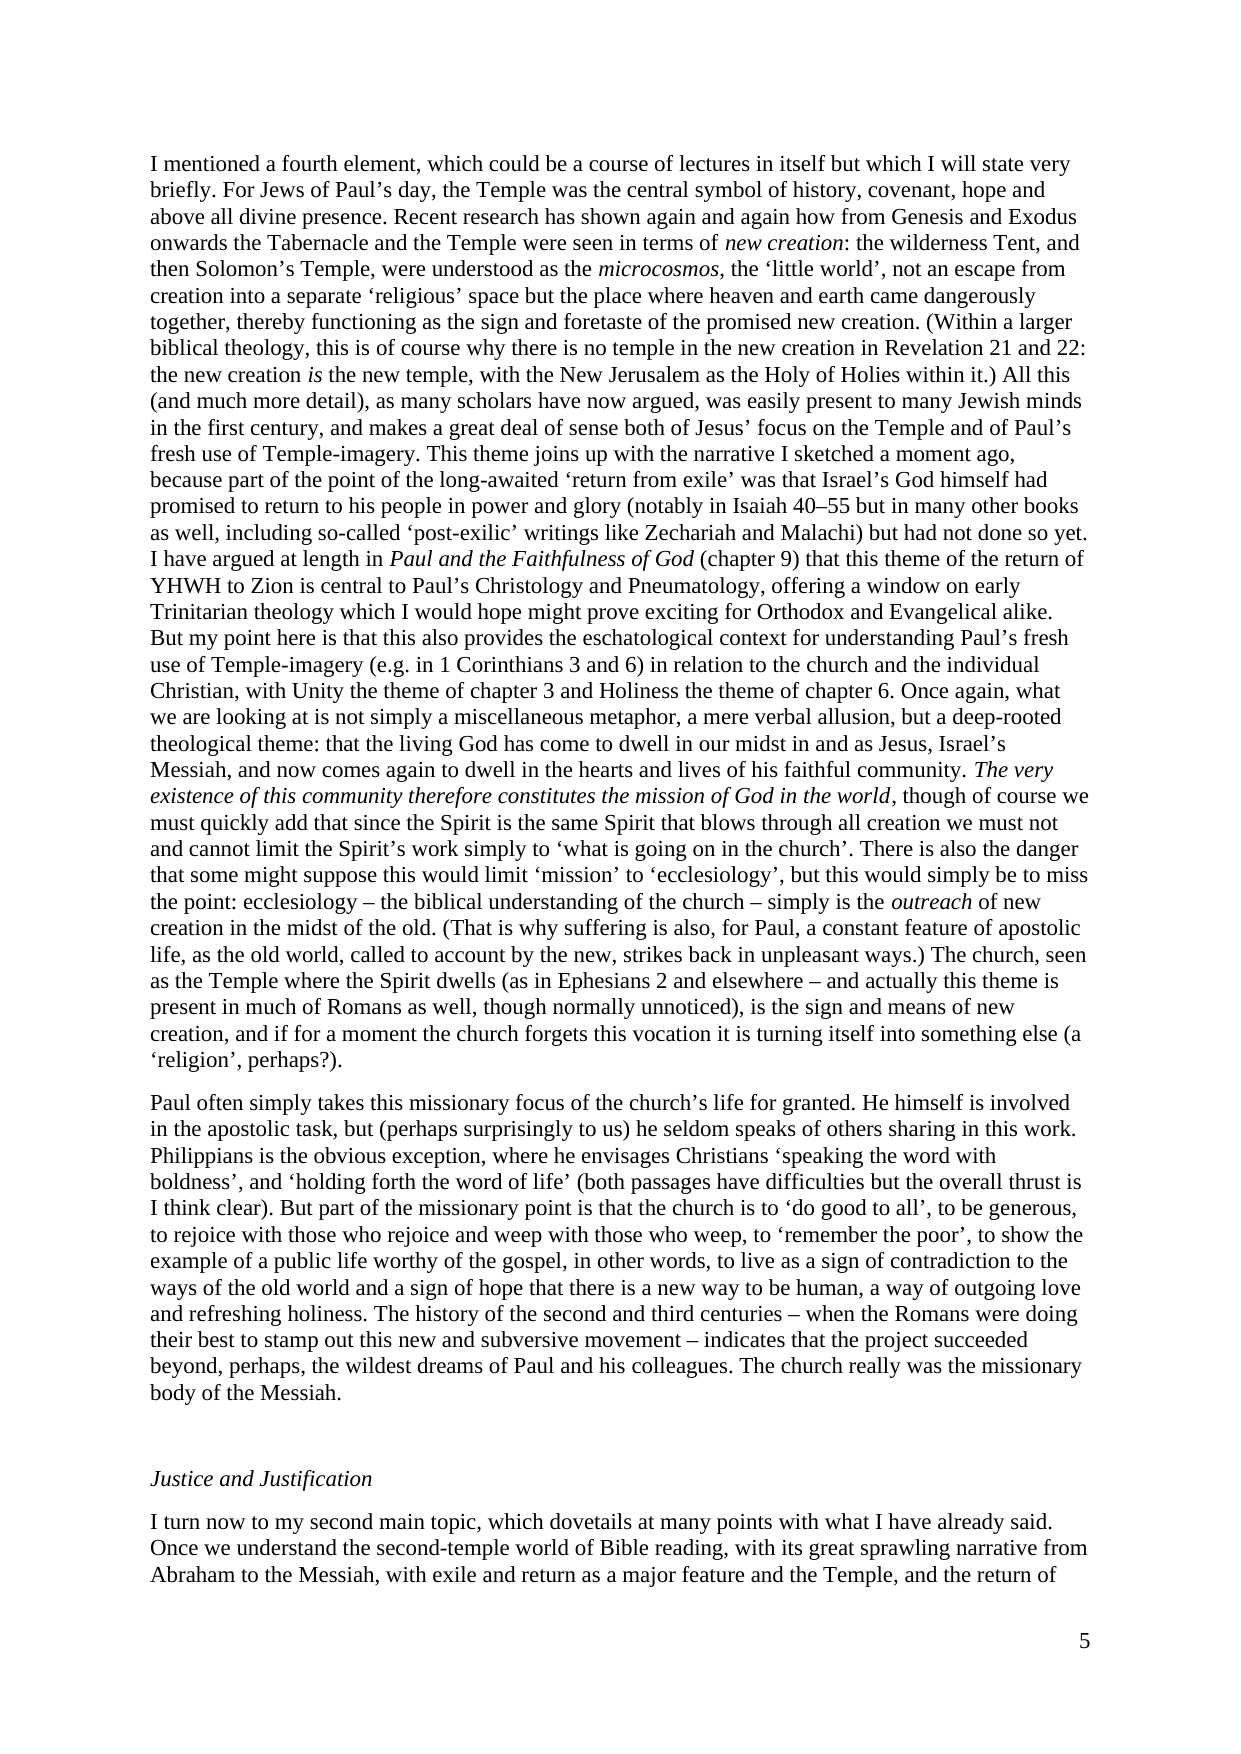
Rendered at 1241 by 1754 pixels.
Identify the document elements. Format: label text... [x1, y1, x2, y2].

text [150, 1508, 1090, 1587]
text Paul often simply takes this missionary focus of the church’s life for granted. He himself is involved in the apostolic task, but (perhaps surprisingly to us) he seldom speaks of others sharing in this work. Philippians is the obvious exception, where he envisages Christians ‘speaking the word with boldness’, and ‘holding forth the word of life’ (both passages have difficulties but the overall thrust is I think clear). But part of the missionary point is that the church is to ‘do good to all’, to be generous, to rejoice with those who rejoice and weep with those who weep, to ‘remember the poor’, to show the example of a public life worthy of the gospel, in other words, to live as a sign of contradiction to the ways of the old world and a sign of hope that there is a new way to be human, a way of outgoing love and refreshing holiness. The history of the second and third centuries – when the Romans were doing their best to stamp out this new and subversive movement – indicates that the project succeeded beyond, perhaps, the wildest dreams of Paul and his colleagues. The church really was the missionary body of the Messiah. [150, 1089, 1090, 1405]
text I mentioned a fourth element, which could be a course of lectures in itself but which I will state very briefly. For Jews of Paul’s day, the Temple was the central symbol of history, covenant, hope and above all divine presence. Recent research has shown again and again how from Genesis and Exodus onwards the Tabernacle and the Temple were seen in terms of new creation: the wilderness Tent, and then Solomon’s Temple, were understood as the microcosmos, the ‘little world’, not an escape from creation into a separate ‘religious’ space but the place where heaven and earth came dangerously together, thereby functioning as the sign and foretaste of the promised new creation. (Within a larger biblical theology, this is of course why there is no temple in the new creation in Revelation 21 and 22: the new creation is the new temple, with the New Jerusalem as the Holy of Holies within it.) All this (and much more detail), as many scholars have now argued, was easily present to many Jewish minds in the first century, and makes a great deal of sense both of Jesus’ focus on the Temple and of Paul’s fresh use of Temple-imagery. This theme joins up with the narrative I sketched a moment ago, because part of the point of the long-awaited ‘return from exile’ was that Israel’s God himself had promised to return to his people in power and glory (notably in Isaiah 40–55 but in many other books as well, including so-called ‘post-exilic’ writings like Zechariah and Malachi) but had not done so yet. I have argued at length in Paul and the Faithfulness of God (chapter 9) that this theme of the return of YHWH to Zion is central to Paul’s Christology and Pneumatology, offering a window on early Trinitarian theology which I would hope might prove exciting for Orthodox and Evangelical alike. But my point here is that this also provides the eschatological context for understanding Paul’s fresh use of Temple-imagery (e.g. in 1 Corinthians 3 and 6) in relation to the church and the individual Christian, with Unity the theme of chapter 3 and Holiness the theme of chapter 6. Once again, what we are looking at is not simply a miscellaneous metaphor, a mere verbal allusion, but a deep-rooted theological theme: that the living God has come to dwell in our midst in and as Jesus, Israel’s Messiah, and now comes again to dwell in the hearts and lives of his faithful community. The very existence of this community therefore constitutes the mission of God in the world, though of course we must quickly add that since the Spirit is the same Spirit that blows through all creation we must not and cannot limit the Spirit’s work simply to ‘what is going on in the church’. There is also the danger that some might suppose this would limit ‘mission’ to ‘ecclesiology’, but this would simply be to miss the point: ecclesiology – the biblical understanding of the church – simply is the outreach of new creation in the midst of the old. (That is why suffering is also, for Paul, a constant feature of apostolic life, as the old world, called to account by the new, strikes back in unpleasant ways.) The church, seen as the Temple where the Spirit dwells (as in Ephesians 2 and elsewhere – and actually this theme is present in much of Romans as well, though normally unnoticed), is the sign and means of new creation, and if for a moment the church forgets this vocation it is turning itself into something else (a ‘religion’, perhaps?). [150, 150, 1090, 1072]
text Justice and Justification [150, 1465, 1090, 1491]
